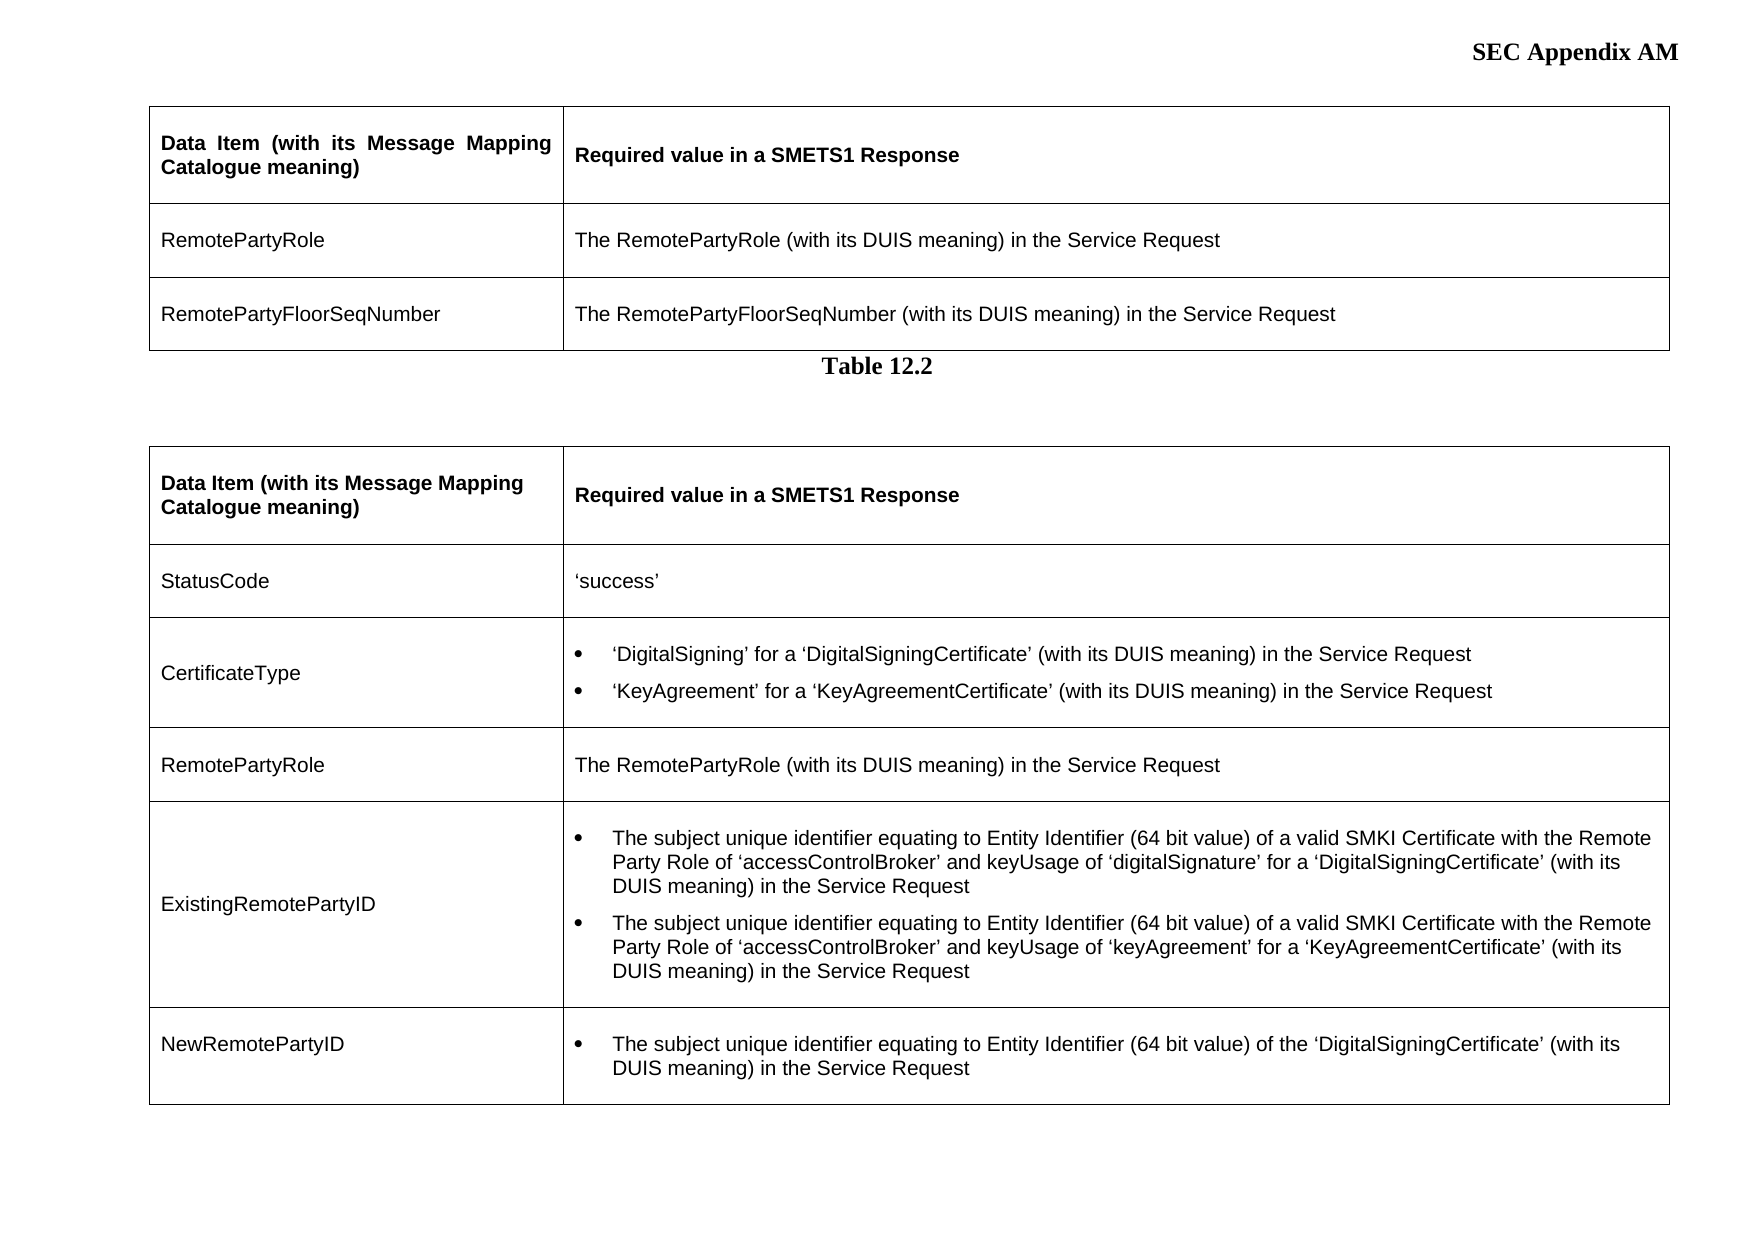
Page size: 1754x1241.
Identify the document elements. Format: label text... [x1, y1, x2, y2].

table_header Required value in a SMETS1 Response [564, 107, 1669, 203]
table_cell NewRemotePartyID [150, 1008, 563, 1104]
table_cell ‘DigitalSigning’ for a ‘DigitalSigningCertificate’ (with its DUIS meaning) in the Service Request ‘KeyAgreement’ for a ‘KeyAgreementCertificate’ (with its DUIS meaning) in the Service Request [564, 618, 1669, 727]
table_header Data Item (with its Message Mapping Catalogue meaning) [150, 107, 563, 203]
table_cell ExistingRemotePartyID [150, 802, 563, 1007]
table_cell The RemotePartyRole (with its DUIS meaning) in the Service Request [564, 204, 1669, 277]
table_cell ‘success’ [564, 545, 1669, 617]
table_cell RemotePartyRole [150, 728, 563, 801]
table_cell StatusCode [150, 545, 563, 617]
table_cell RemotePartyFloorSeqNumber [150, 278, 563, 350]
table_cell RemotePartyRole [150, 204, 563, 277]
table_cell The RemotePartyRole (with its DUIS meaning) in the Service Request [564, 728, 1669, 801]
table_header Required value in a SMETS1 Response [564, 447, 1669, 543]
text Table 12.2 [75, 351, 1679, 380]
table_cell CertificateType [150, 618, 563, 727]
table_header Data Item (with its Message Mapping Catalogue meaning) [150, 447, 563, 543]
table_cell The subject unique identifier equating to Entity Identifier (64 bit value) of a valid SMKI Certificate with the Remote Party Role of ‘accessControlBroker’ and keyUsage of ‘digitalSignature’ for a ‘DigitalSigningCertificate’ (with its DUIS meaning) in the Service Request The subject unique identifier equating to Entity Identifier (64 bit value) of a valid SMKI Certificate with the Remote Party Role of ‘accessControlBroker’ and keyUsage of ‘keyAgreement’ for a ‘KeyAgreementCertificate’ (with its DUIS meaning) in the Service Request [564, 802, 1669, 1007]
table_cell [564, 1008, 1669, 1104]
table_cell The RemotePartyFloorSeqNumber (with its DUIS meaning) in the Service Request [564, 278, 1669, 350]
